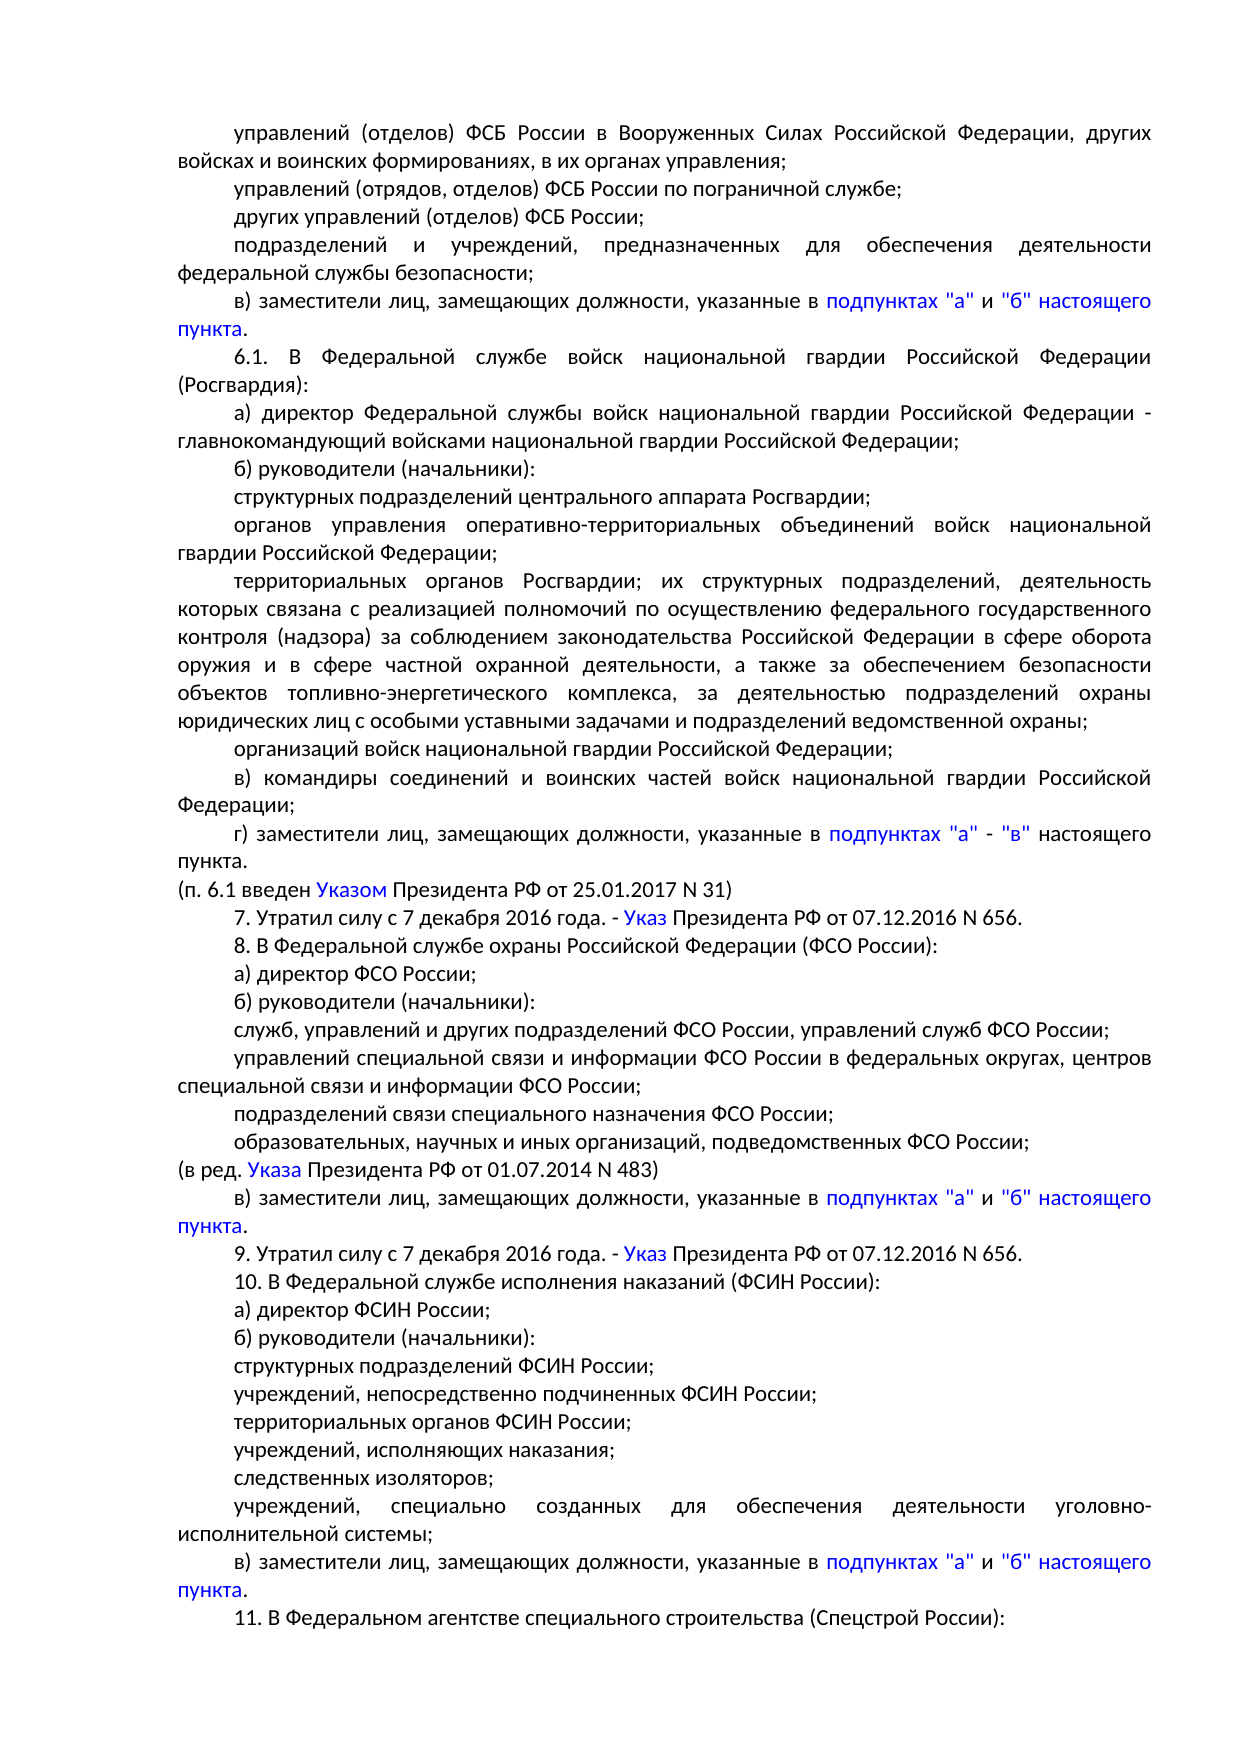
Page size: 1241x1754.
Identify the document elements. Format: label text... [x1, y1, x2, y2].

text других управлений (отделов) ФСБ России; [177, 202, 1152, 230]
text служб, управлений и других подразделений ФСО России, управлений служб ФСО России; [177, 1015, 1152, 1043]
text следственных изоляторов; [177, 1463, 1152, 1491]
text (п. 6.1 введен Указом Президента РФ от 25.01.2017 N 31) [177, 875, 1152, 903]
text образовательных, научных и иных организаций, подведомственных ФСО России; [177, 1127, 1152, 1155]
text 7. Утратил силу с 7 декабря 2016 года. - Указ Президента РФ от 07.12.2016 N 656. [177, 903, 1152, 931]
text (в ред. Указа Президента РФ от 01.07.2014 N 483) [177, 1155, 1152, 1183]
text учреждений, специально созданных для обеспечения деятельности уголовно-исполнительной системы; [177, 1491, 1152, 1547]
text подразделений связи специального назначения ФСО России; [177, 1099, 1152, 1127]
text 11. В Федеральном агентстве специального строительства (Спецстрой России): [177, 1603, 1152, 1631]
text б) руководители (начальники): [177, 454, 1152, 482]
text территориальных органов Росгвардии; их структурных подразделений, деятельность которых связана с реализацией полномочий по осуществлению федерального государственного контроля (надзора) за соблюдением законодательства Российской Федерации в сфере оборота оружия и в сфере частной охранной деятельности, а также за обеспечением безопасности объектов топливно-энергетического комплекса, за деятельностью подразделений охраны юридических лиц с особыми уставными задачами и подразделений ведомственной охраны; [177, 566, 1152, 734]
text подразделений и учреждений, предназначенных для обеспечения деятельности федеральной службы безопасности; [177, 230, 1152, 286]
text 9. Утратил силу с 7 декабря 2016 года. - Указ Президента РФ от 07.12.2016 N 656. [177, 1239, 1152, 1267]
text 6.1. В Федеральной службе войск национальной гвардии Российской Федерации (Росгвардия): [177, 342, 1152, 398]
text структурных подразделений центрального аппарата Росгвардии; [177, 482, 1152, 510]
text учреждений, исполняющих наказания; [177, 1435, 1152, 1463]
text б) руководители (начальники): [177, 1323, 1152, 1351]
text организаций войск национальной гвардии Российской Федерации; [177, 734, 1152, 763]
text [177, 1547, 1152, 1603]
text б) руководители (начальники): [177, 987, 1152, 1015]
text 8. В Федеральной службе охраны Российской Федерации (ФСО России): [177, 931, 1152, 959]
text г) заместители лиц, замещающих должности, указанные в подпунктах "а" - "в" настоящего пункта. [177, 819, 1152, 875]
text территориальных органов ФСИН России; [177, 1407, 1152, 1435]
text а) директор ФСО России; [177, 959, 1152, 987]
text в) заместители лиц, замещающих должности, указанные в подпунктах "а" и "б" настоящего пункта. [177, 286, 1152, 342]
text 10. В Федеральной службе исполнения наказаний (ФСИН России): [177, 1267, 1152, 1295]
text органов управления оперативно-территориальных объединений войск национальной гвардии Российской Федерации; [177, 510, 1152, 566]
text в) командиры соединений и воинских частей войск национальной гвардии Российской Федерации; [177, 763, 1152, 819]
text структурных подразделений ФСИН России; [177, 1351, 1152, 1379]
text а) директор Федеральной службы войск национальной гвардии Российской Федерации - главнокомандующий войсками национальной гвардии Российской Федерации; [177, 398, 1152, 454]
text управлений (отрядов, отделов) ФСБ России по пограничной службе; [177, 174, 1152, 202]
text управлений специальной связи и информации ФСО России в федеральных округах, центров специальной связи и информации ФСО России; [177, 1043, 1152, 1099]
text а) директор ФСИН России; [177, 1295, 1152, 1323]
text учреждений, непосредственно подчиненных ФСИН России; [177, 1379, 1152, 1407]
text управлений (отделов) ФСБ России в Вооруженных Силах Российской Федерации, других войсках и воинских формированиях, в их органах управления; [177, 118, 1152, 174]
text в) заместители лиц, замещающих должности, указанные в подпунктах "а" и "б" настоящего пункта. [177, 1183, 1152, 1239]
